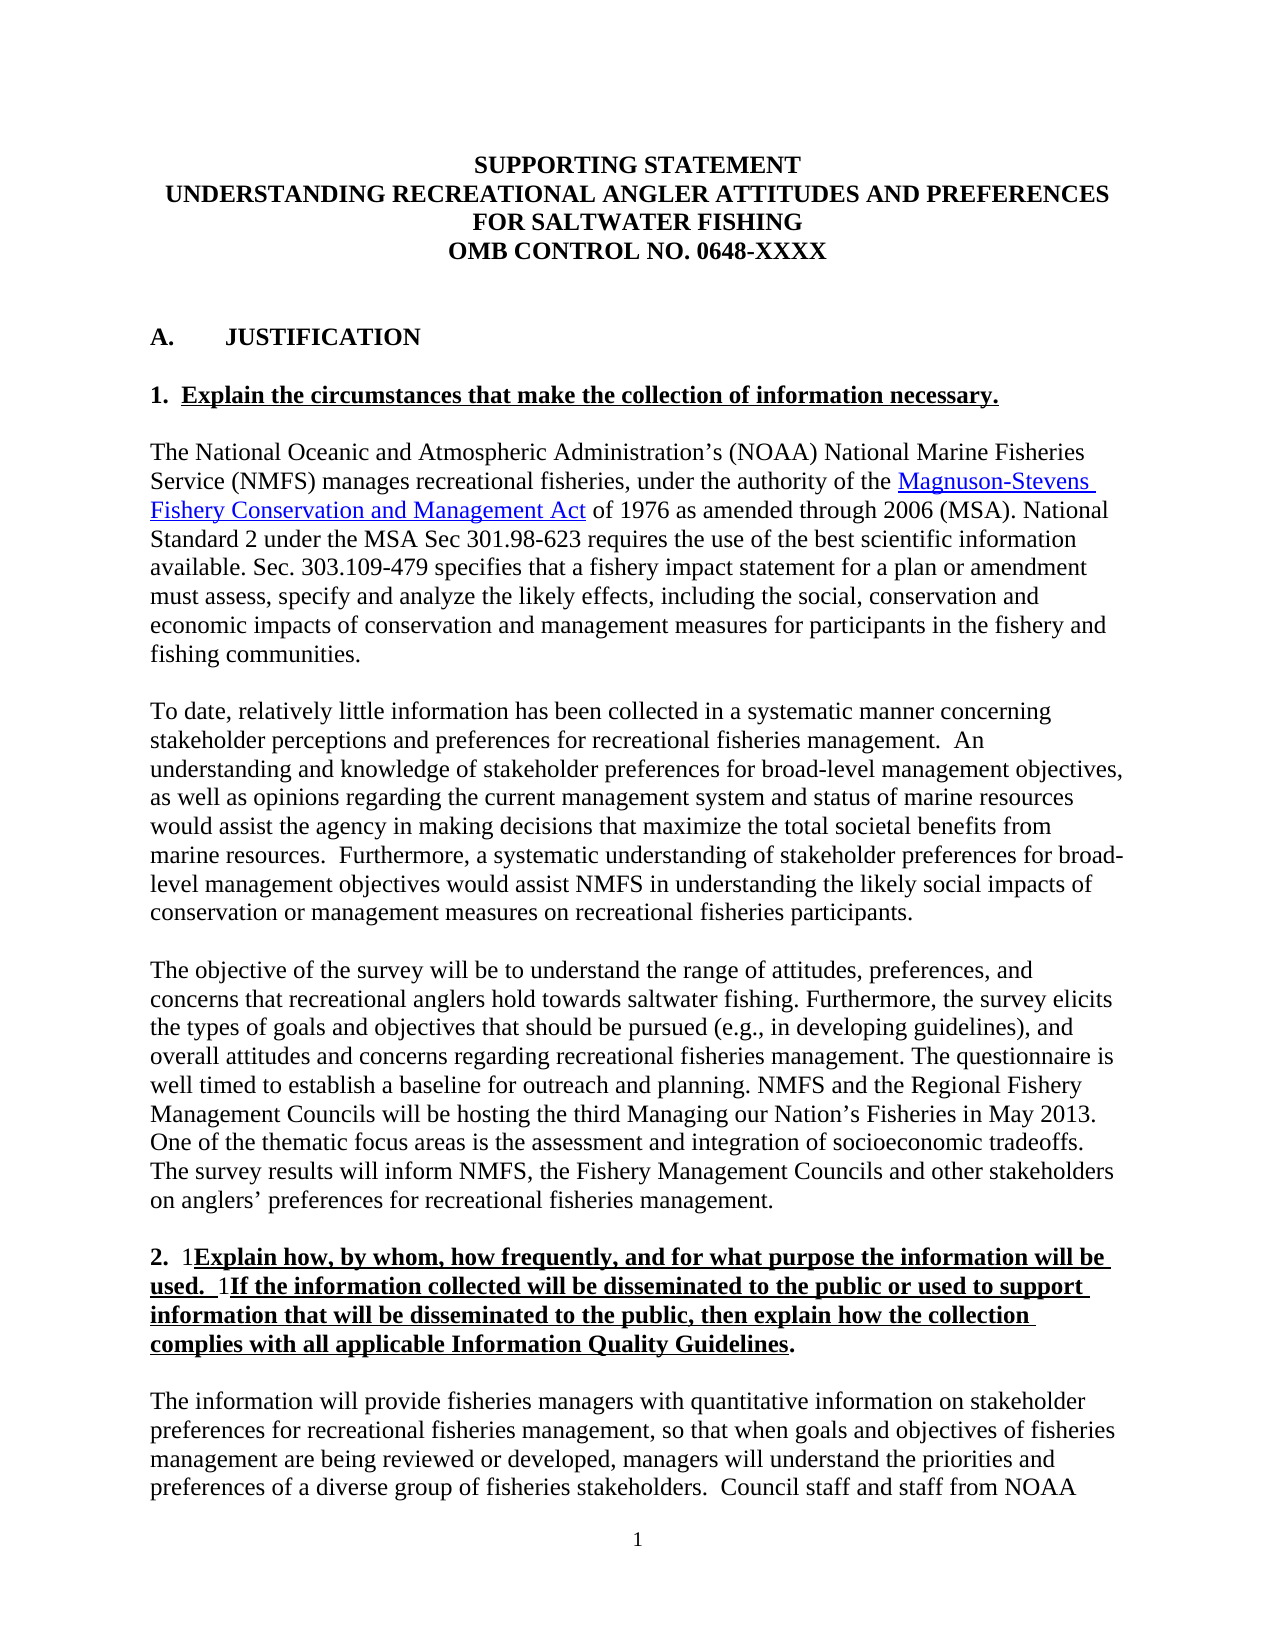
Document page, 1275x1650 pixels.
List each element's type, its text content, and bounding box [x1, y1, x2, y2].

text A. JUSTIFICATION [150, 322, 1125, 351]
text SUPPORTING STATEMENT [150, 150, 1125, 179]
text UNDERSTANDING RECREATIONAL ANGLER ATTITUDES AND PREFERENCES FOR SALTWATER FISHING [150, 179, 1125, 236]
text To date, relatively little information has been collected in a systematic manner concerning stakeholder perceptions and preferences for recreational fisheries management. An understanding and knowledge of stakeholder preferences for broad-level management objectives, as well as opinions regarding the current management system and status of marine resources would assist the agency in making decisions that maximize the total societal benefits from marine resources. Furthermore, a systematic understanding of stakeholder preferences for broad-level management objectives would assist NMFS in understanding the likely social impacts of conservation or management measures on recreational fisheries participants. [150, 696, 1125, 926]
text 1. Explain the circumstances that make the collection of information necessary. [150, 380, 1125, 409]
text The National Oceanic and Atmospheric Administration’s (NOAA) National Marine Fisheries Service (NMFS) manages recreational fisheries, under the authority of the Magnuson-Stevens Fishery Conservation and Management Act of 1976 as amended through 2006 (MSA). National Standard 2 under the MSA Sec 301.98-623 requires the use of the best scientific information available. Sec. 303.109-479 specifies that a fishery impact statement for a plan or amendment must assess, specify and analyze the likely effects, including the social, conservation and economic impacts of conservation and management measures for participants in the fishery and fishing communities. [150, 437, 1125, 667]
text The objective of the survey will be to understand the range of attitudes, preferences, and concerns that recreational anglers hold towards saltwater fishing. Furthermore, the survey elicits the types of goals and objectives that should be pursued (e.g., in developing guidelines), and overall attitudes and concerns regarding recreational fisheries management. The questionnaire is well timed to establish a baseline for outreach and planning. NMFS and the Regional Fishery Management Councils will be hosting the third Managing our Nation’s Fisheries in May 2013. One of the thematic focus areas is the assessment and integration of socioeconomic tradeoffs. The survey results will inform NMFS, the Fishery Management Councils and other stakeholders on anglers’ preferences for recreational fisheries management. [150, 955, 1125, 1214]
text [150, 1386, 1125, 1501]
text 2. Explain how, by whom, how frequently, and for what purpose the information will be used. If the information collected will be disseminated to the public or used to support information that will be disseminated to the public, then explain how the collection complies with all applicable Information Quality Guidelines. [150, 1242, 1125, 1357]
text OMB CONTROL NO. 0648-XXXX [150, 236, 1125, 265]
